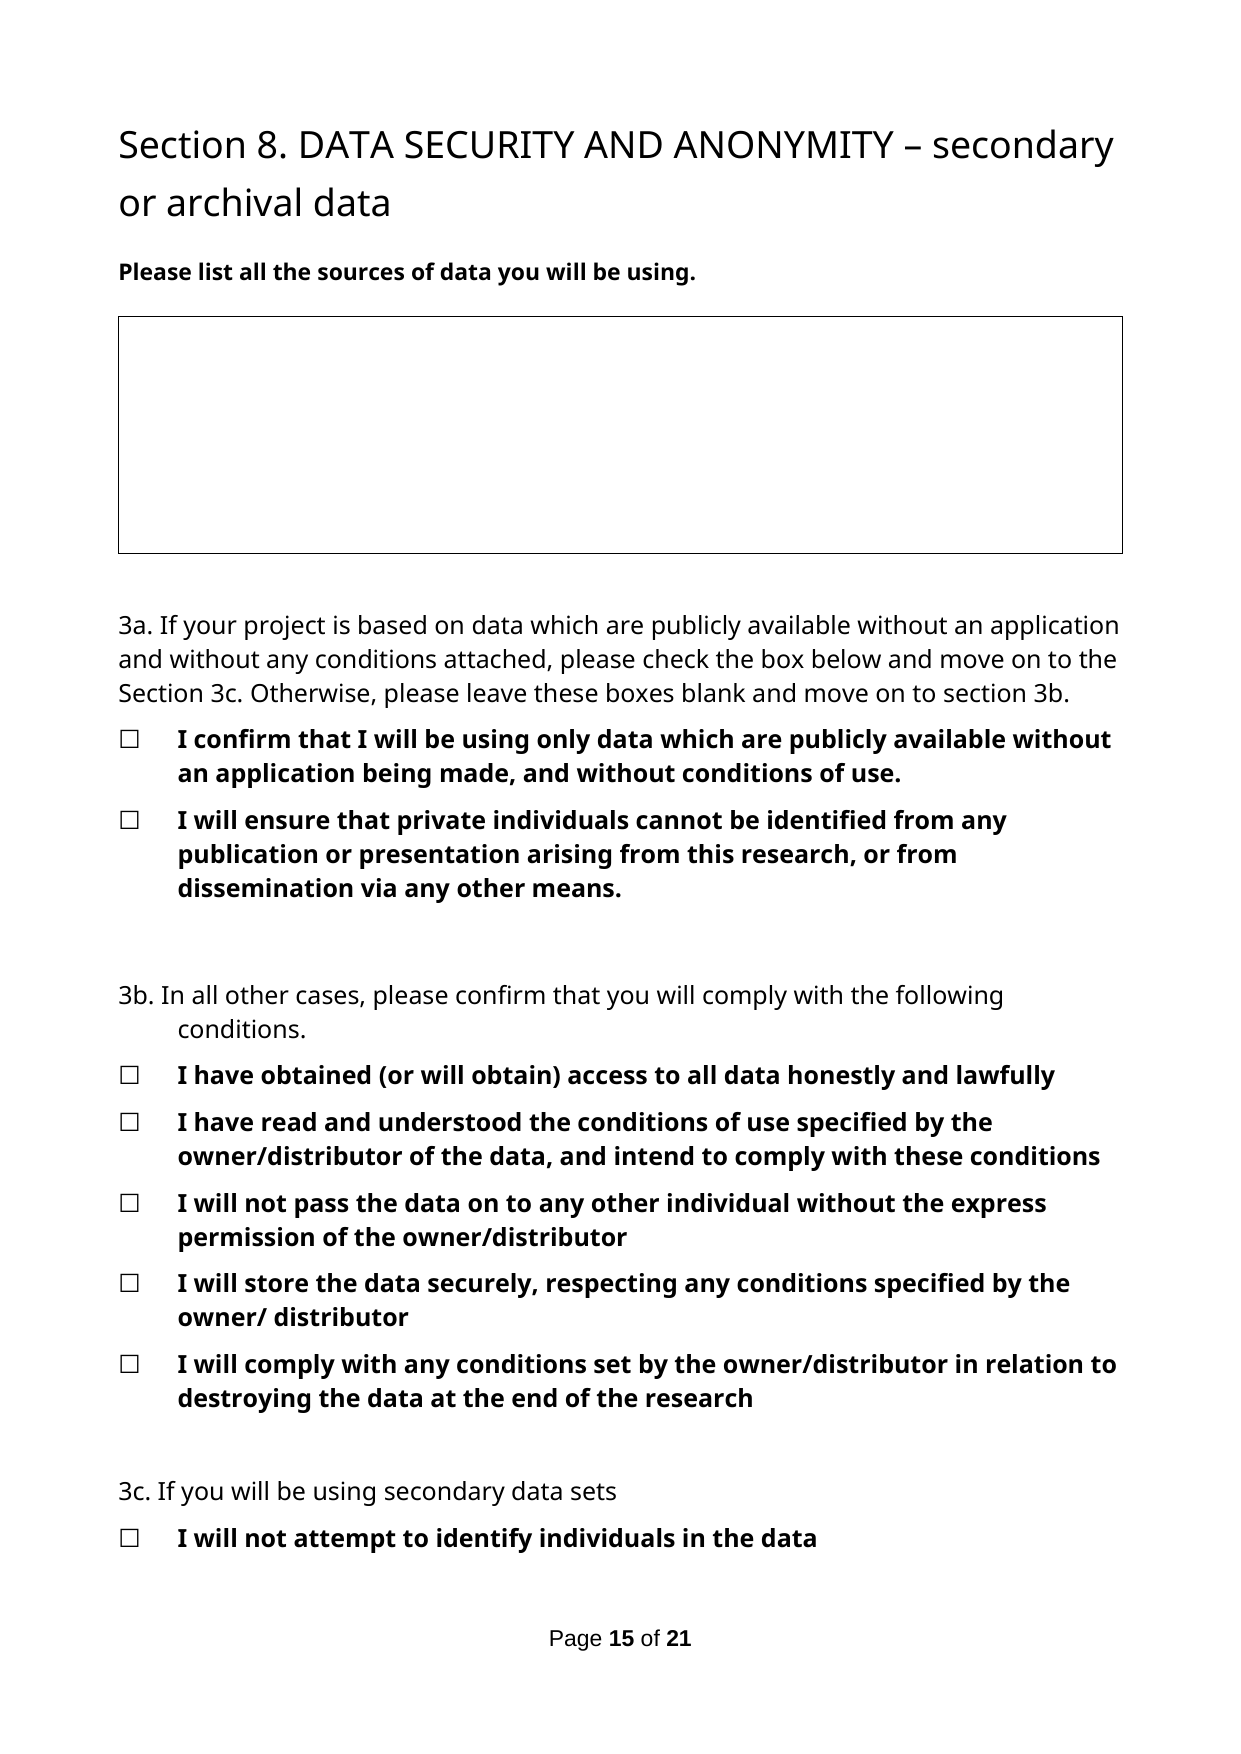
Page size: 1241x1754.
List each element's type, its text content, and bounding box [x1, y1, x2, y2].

text I confirm that I will be using only data which are publicly available without an application being made, and without conditions of use. [118, 722, 1122, 790]
text I have obtained (or will obtain) access to all data honestly and lawfully [118, 1058, 1122, 1092]
text I will comply with any conditions set by the owner/distributor in relation to destroying the data at the end of the research [118, 1346, 1122, 1414]
text I will not attempt to identify individuals in the data [118, 1520, 1122, 1554]
text I will store the data securely, respecting any conditions specified by the owner/ distributor [118, 1266, 1122, 1334]
text 3a. If your project is based on data which are publicly available without an application and without any conditions attached, please check the box below and move on to the Section 3c. Otherwise, please leave these boxes blank and move on to section 3b. [118, 607, 1122, 709]
table_header [119, 317, 1122, 552]
text I will ensure that private individuals cannot be identified from any publication or presentation arising from this research, or from dissemination via any other means. [118, 803, 1122, 905]
text I will not pass the data on to any other individual without the express permission of the owner/distributor [118, 1185, 1122, 1253]
text 3c. If you will be using secondary data sets [118, 1474, 1122, 1508]
text Section 8. DATA SECURITY AND ANONYMITY – secondary or archival data [118, 118, 1122, 228]
text 3b. In all other cases, please confirm that you will comply with the following conditions. [118, 977, 1122, 1046]
text Please list all the sources of data you will be using. [118, 256, 1122, 287]
text I have read and understood the conditions of use specified by the owner/distributor of the data, and intend to comply with these conditions [118, 1104, 1122, 1173]
